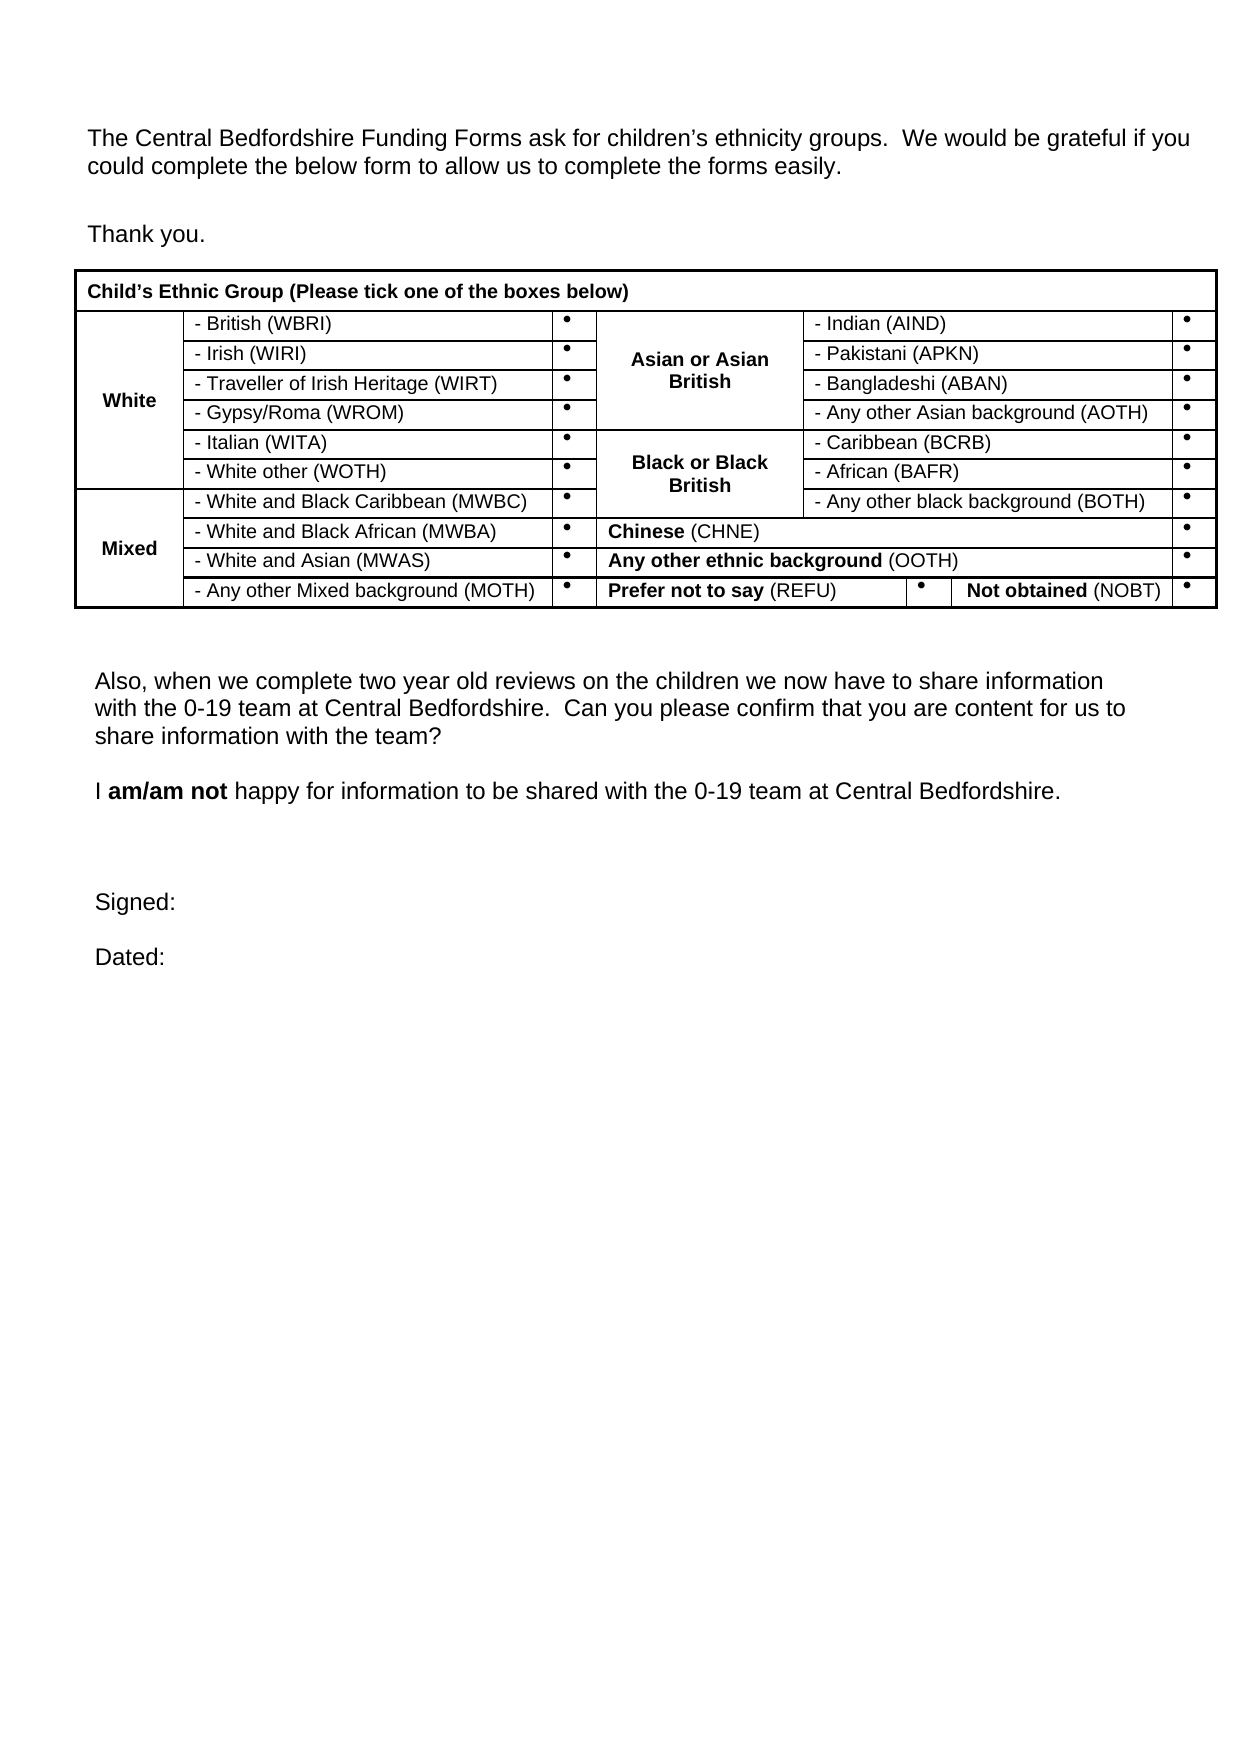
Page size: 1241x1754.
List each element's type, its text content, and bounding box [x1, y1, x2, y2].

table_cell [553, 371, 596, 399]
table_cell - Pakistani (APKN) [804, 342, 1172, 369]
table_cell [553, 579, 596, 606]
table_cell [553, 312, 596, 340]
text I am/am not happy for information to be shared with the 0-19 team at Central Bedfordshire. [94, 777, 1146, 805]
table_cell Not obtained (NOBT) [952, 579, 1172, 606]
table_header Child’s Ethnic Group (Please tick one of the boxes below) [77, 272, 1215, 310]
table_cell [1173, 401, 1215, 428]
table_cell [1173, 490, 1215, 517]
table_cell - Italian (WITA) [184, 431, 552, 458]
table_cell - White and Black African (MWBA) [184, 519, 552, 547]
text Dated: [94, 943, 1146, 970]
table_cell Mixed [77, 490, 183, 606]
table_cell - Traveller of Irish Heritage (WIRT) [184, 371, 552, 399]
table_cell [553, 519, 596, 547]
table_cell - African (BAFR) [804, 460, 1172, 488]
table_cell Chinese (CHNE) [597, 519, 1172, 547]
table_cell [1173, 549, 1215, 576]
table_cell [907, 579, 951, 606]
table_cell [1173, 371, 1215, 399]
table_cell - Irish (WIRI) [184, 342, 552, 369]
table_cell [1173, 519, 1215, 547]
table_cell - White other (WOTH) [184, 460, 552, 488]
table_header The Central Bedfordshire Funding Forms ask for children’s ethnicity groups. We would be grateful if you could complete the below form to allow us to complete the forms easily. Thank you. [76, 118, 1238, 269]
table_cell [1173, 342, 1215, 369]
table_cell [553, 549, 596, 576]
table_cell - Indian (AIND) [804, 312, 1172, 340]
table_cell - Bangladeshi (ABAN) [804, 371, 1172, 399]
table_cell - Gypsy/Roma (WROM) [184, 401, 552, 428]
table_cell Any other ethnic background (OOTH) [597, 549, 1172, 576]
table_cell - British (WBRI) [184, 312, 552, 340]
table_cell - White and Black (MWBC) [184, 490, 552, 517]
table_cell Asian or Asian British [597, 312, 803, 428]
table_cell [553, 401, 596, 428]
text Also, when we complete two year old reviews on the children we now have to share information with the 0-19 team at Central Bedfordshire. Can you please confirm that you are content for us to share information with the team? [94, 667, 1146, 749]
table_cell [1173, 431, 1215, 458]
table_cell Black or Black British [597, 431, 803, 517]
text Signed: [94, 887, 1146, 915]
table_cell - White and Asian (MWAS) [184, 549, 552, 576]
table_cell - Any other Mixed background (MOTH) [184, 579, 552, 606]
table_cell [553, 460, 596, 488]
table_cell - Any other black background (BOTH) [804, 490, 1172, 517]
table_cell - (BCRB) [804, 431, 1172, 458]
table_cell [1173, 460, 1215, 488]
table_cell - Any other Asian background (AOTH) [804, 401, 1172, 428]
table_cell Prefer not to say (REFU) [597, 579, 906, 606]
table_cell [553, 342, 596, 369]
table_cell [553, 490, 596, 517]
table_cell [1173, 312, 1215, 340]
table_cell [553, 431, 596, 458]
table_cell [1173, 579, 1215, 606]
table_cell White [77, 312, 183, 488]
